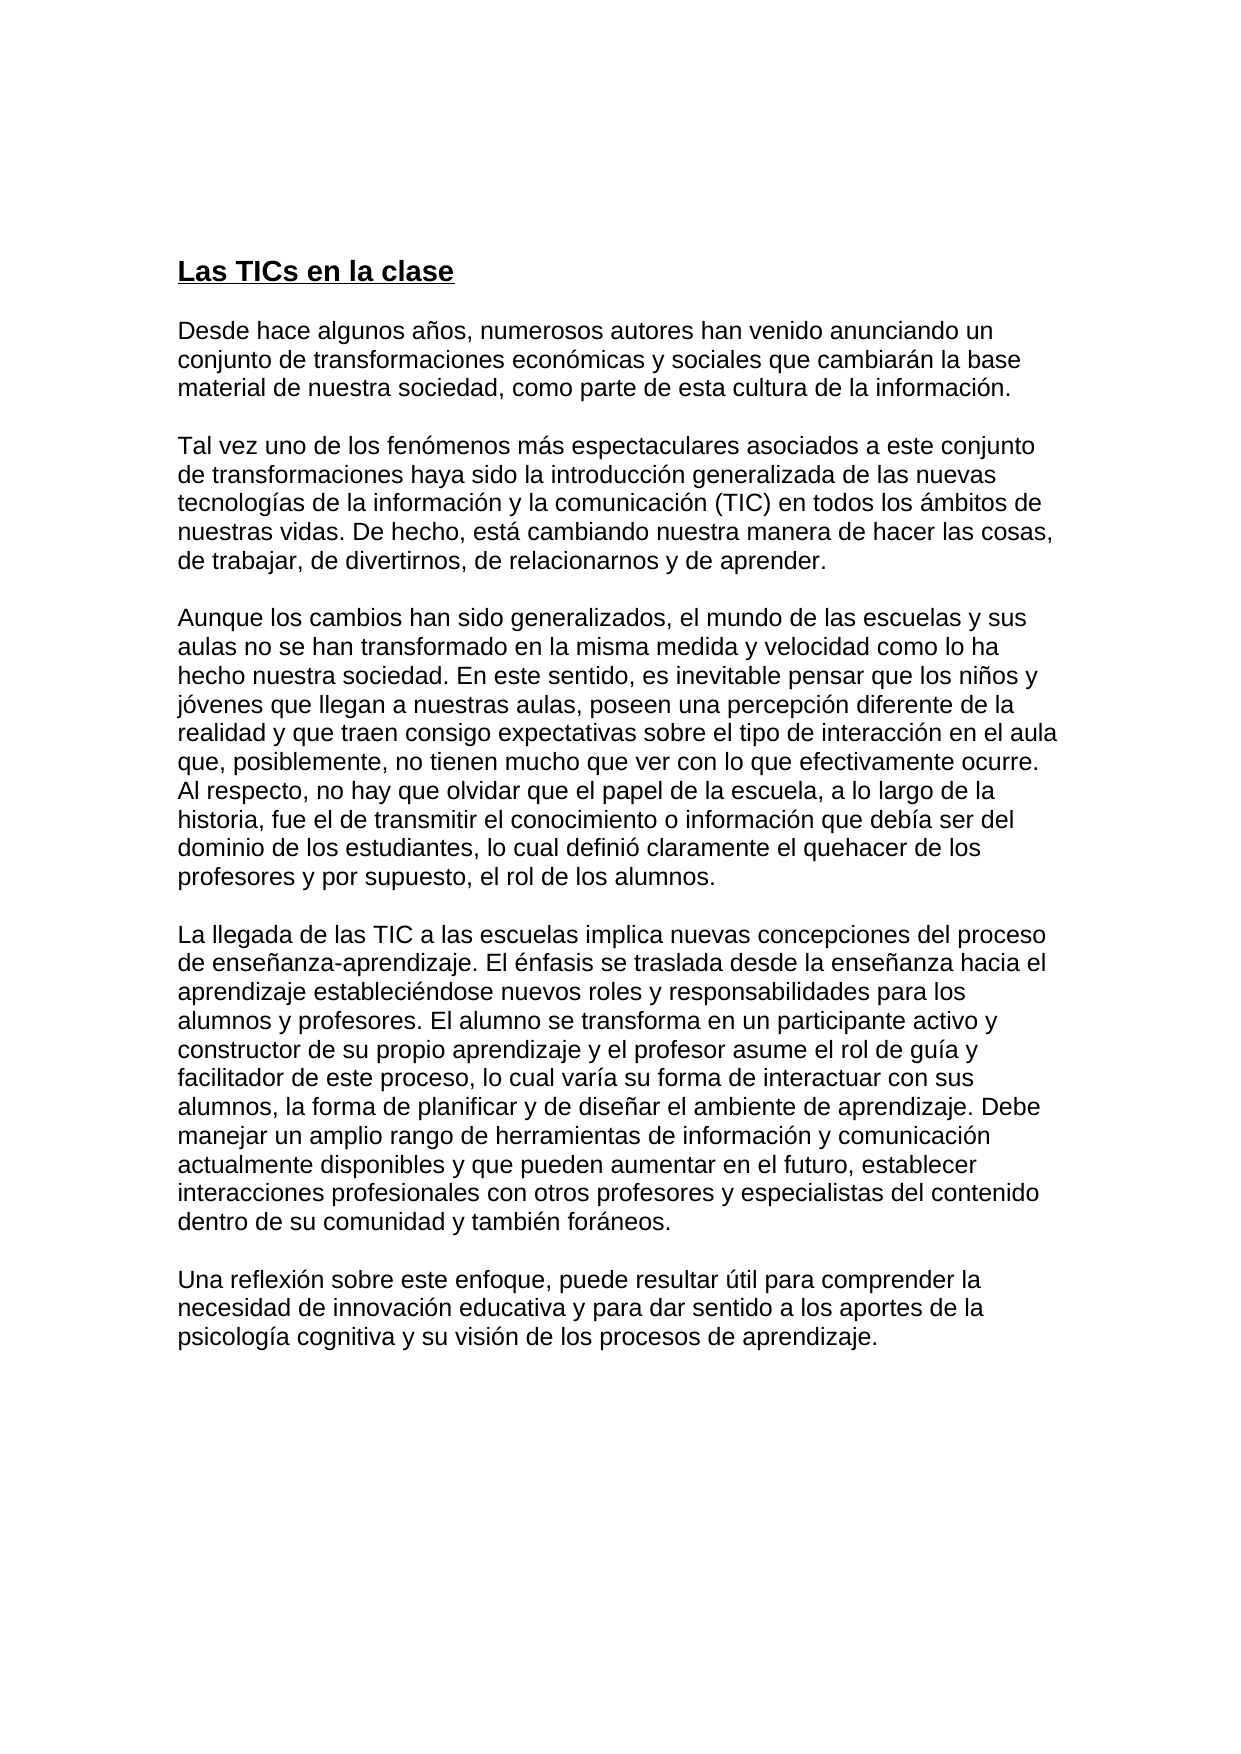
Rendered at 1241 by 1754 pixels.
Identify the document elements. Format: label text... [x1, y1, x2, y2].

text Las TICs en la clase [177, 254, 1063, 287]
text Desde hace algunos años, numerosos autores han venido anunciando un conjunto de transformaciones económicas y sociales que cambiarán la base material de nuestra sociedad, como parte de esta cultura de la información. Tal vez uno de los fenómenos más espectaculares asociados a este conjunto de transformaciones haya sido la introducción generalizada de las nuevas tecnologías de la información y la comunicación (TIC) en todos los ámbitos de nuestras vidas. De hecho, está cambiando nuestra manera de hacer las cosas, de trabajar, de divertirnos, de relacionarnos y de aprender. Aunque los cambios han sido generalizados, el mundo de las escuelas y sus aulas no se han transformado en la misma medida y velocidad como lo ha hecho nuestra sociedad. En este sentido, es inevitable pensar que los niños y jóvenes que llegan a nuestras aulas, poseen una percepción diferente de la realidad y que traen consigo expectativas sobre el tipo de interacción en el aula que, posiblemente, no tienen mucho que ver con lo que efectivamente ocurre. Al respecto, no hay que olvidar que el papel de la escuela, a lo largo de la historia, fue el de transmitir el conocimiento o información que debía ser del dominio de los estudiantes, lo cual definió claramente el quehacer de los profesores y por supuesto, el rol de los alumnos. La llegada de las TIC a las escuelas implica nuevas concepciones del proceso de enseñanza-aprendizaje. El énfasis se traslada desde la enseñanza hacia el aprendizaje estableciéndose nuevos roles y responsabilidades para los alumnos y profesores. El alumno se transforma en un participante activo y constructor de su propio aprendizaje y el profesor asume el rol de guía y facilitador de este proceso, lo cual varía su forma de interactuar con sus alumnos, la forma de planificar y de diseñar el ambiente de aprendizaje. Debe manejar un amplio rango de herramientas de información y comunicación actualmente disponibles y que pueden aumentar en el futuro, establecer interacciones profesionales con otros profesores y especialistas del contenido dentro de su comunidad y también foráneos. Una reflexión sobre este enfoque, puede resultar útil para comprender la necesidad de innovación educativa y para dar sentido a los aportes de la psicología cognitiva y su visión de los procesos de aprendizaje. [177, 316, 1063, 1351]
